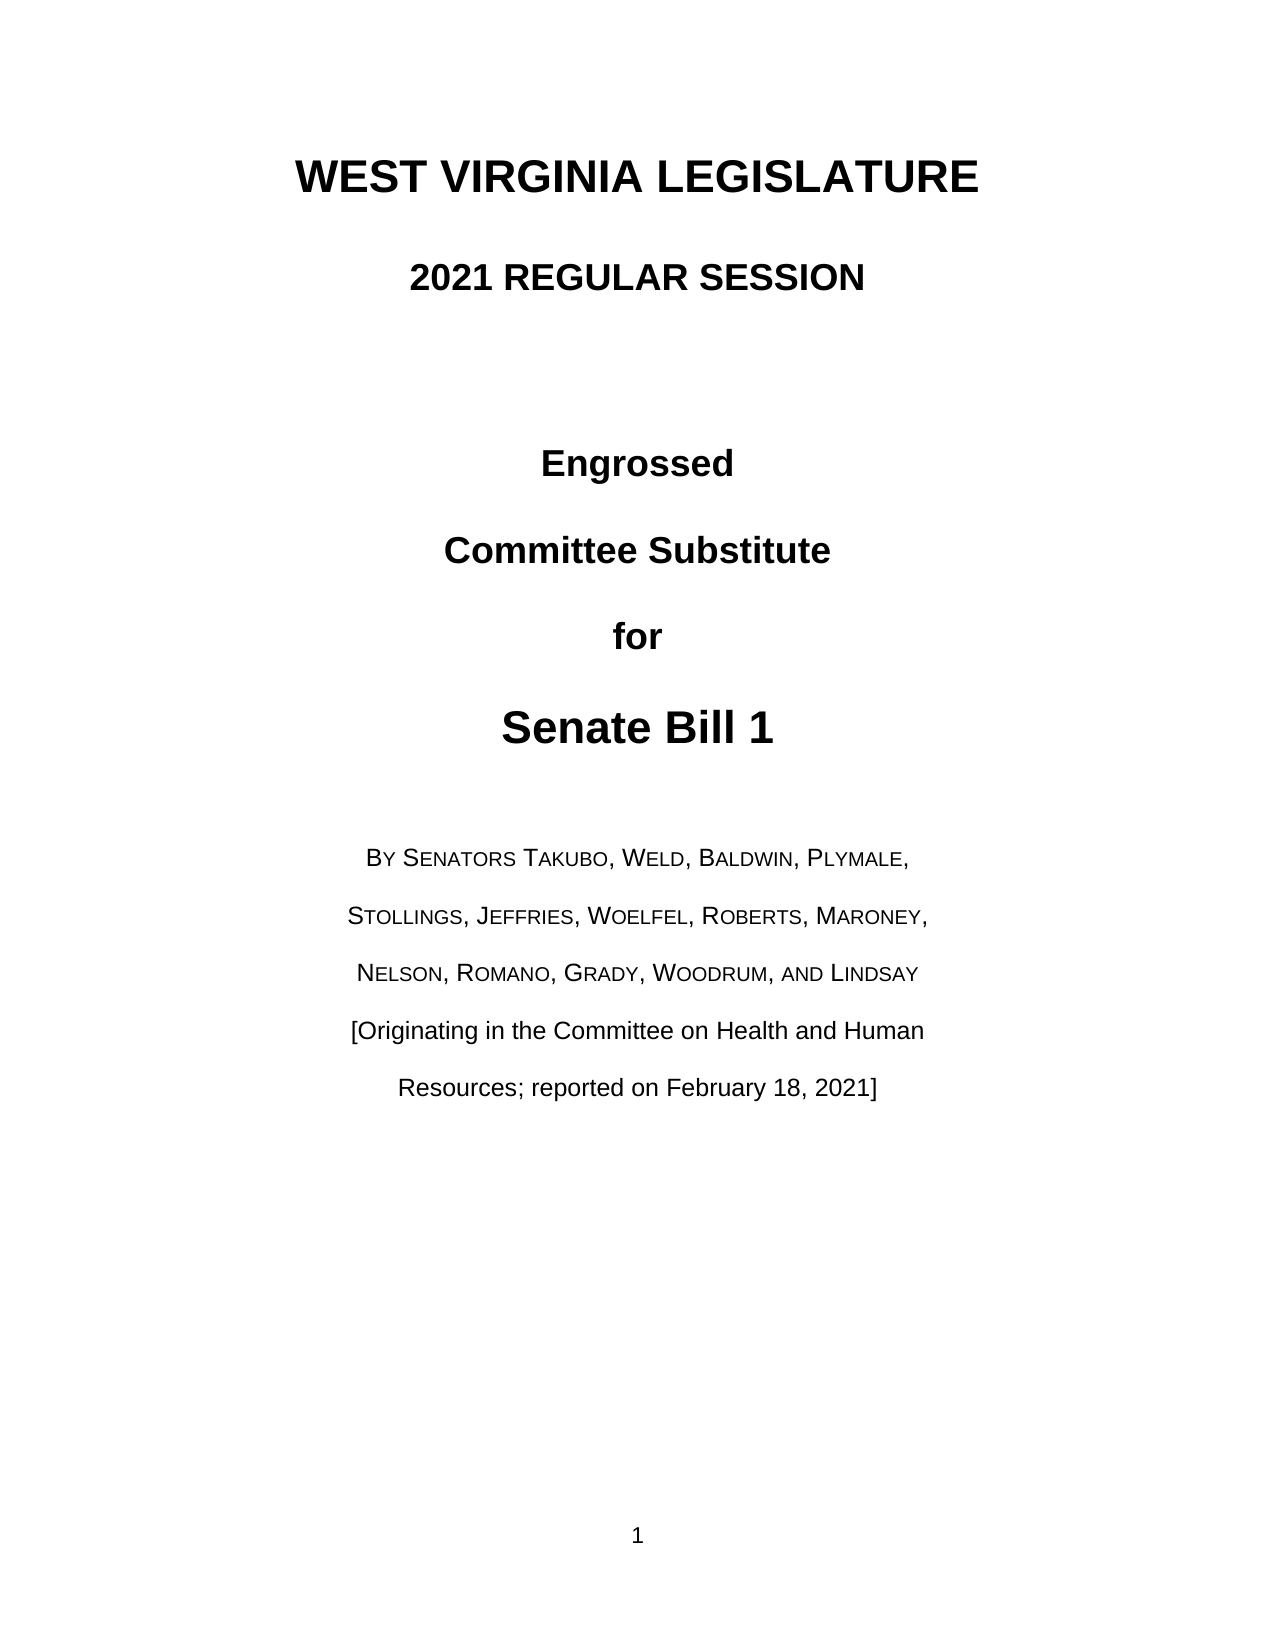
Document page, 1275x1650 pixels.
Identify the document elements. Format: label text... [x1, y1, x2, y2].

text Bill [150, 700, 1125, 753]
title for [150, 614, 1125, 657]
title 2021 regular session [150, 255, 1125, 298]
title WEST virginia legislature [150, 150, 1125, 203]
title Engrossed [150, 442, 1125, 485]
text By Senators Takubo, Weld, Baldwin, Plymale, Stollings, Jeffries, Woelfel, Roberts, Maroney, Nelson, Romano, Grady, Woodrum, and Lindsay [337, 843, 937, 987]
text [Originating in the Committee on ; reported on ] [337, 1016, 937, 1102]
